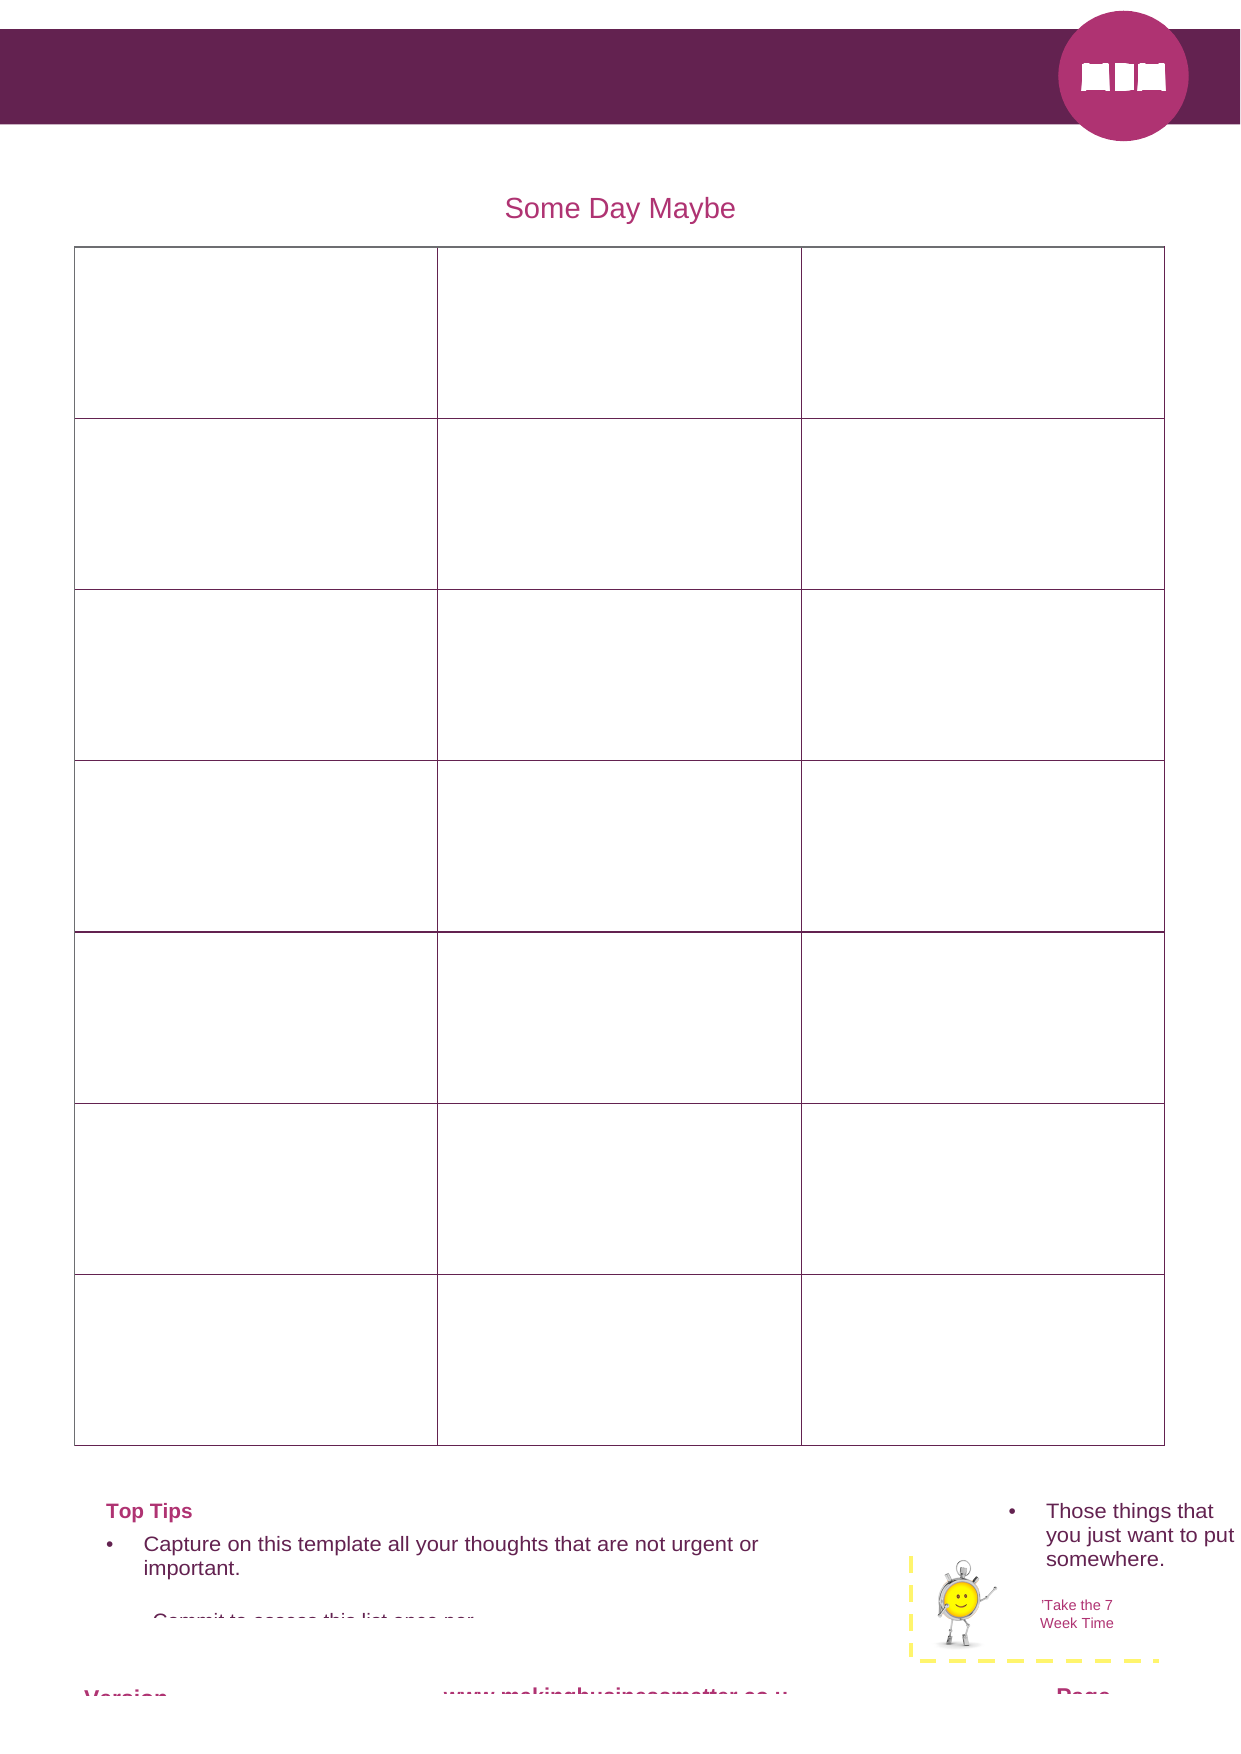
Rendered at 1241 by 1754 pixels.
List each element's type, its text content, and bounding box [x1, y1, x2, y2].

table_cell [802, 761, 1164, 931]
table_cell [75, 590, 437, 760]
table_cell [438, 761, 801, 931]
table_cell [75, 933, 437, 1103]
table_cell [438, 1104, 801, 1274]
table_header [802, 248, 1164, 418]
table_header [75, 248, 437, 418]
picture [1137, 63, 1166, 91]
text Some Day Maybe [499, 191, 741, 224]
table_cell [802, 933, 1164, 1103]
picture [1081, 63, 1110, 91]
table_cell [75, 761, 437, 931]
table_cell [438, 1275, 801, 1445]
table_cell [75, 1104, 437, 1274]
list Those things that you just want to put somewhere. [1008, 1499, 1240, 1571]
picture [1115, 63, 1134, 91]
list Capture on this template all your thoughts that are not urgent or important. [106, 1532, 832, 1580]
table_cell [802, 590, 1164, 760]
table_cell [438, 590, 801, 760]
picture [927, 1557, 1002, 1652]
subtitle Top Tips [106, 1499, 832, 1523]
table_cell [438, 419, 801, 589]
table_cell [438, 933, 801, 1103]
table_header [438, 248, 801, 418]
table_cell [802, 419, 1164, 589]
table_cell [802, 1104, 1164, 1274]
table_cell [75, 1275, 437, 1445]
table_cell [75, 419, 437, 589]
table_cell [802, 1275, 1164, 1445]
